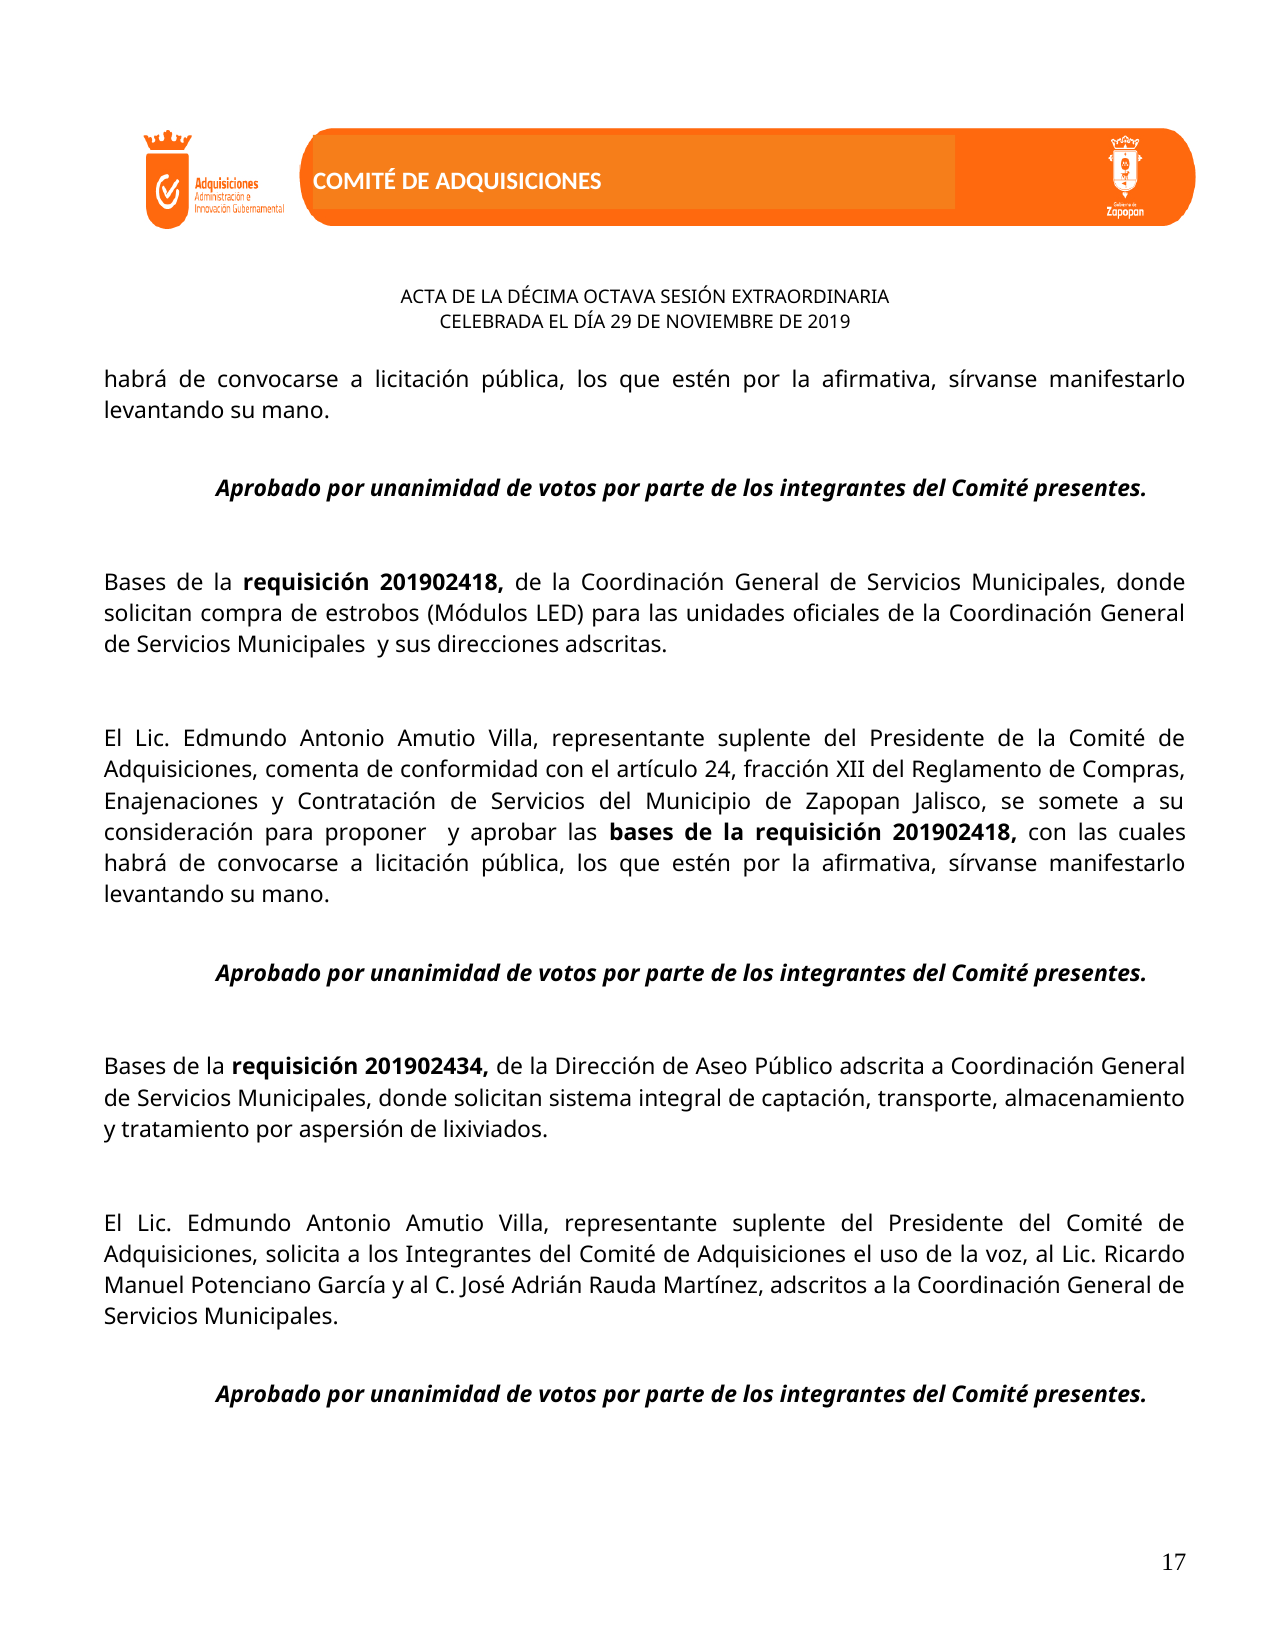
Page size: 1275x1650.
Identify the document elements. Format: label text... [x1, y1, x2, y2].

text Aprobado por unanimidad de votos por parte de los integrantes del Comité presentes. [177, 1378, 1186, 1410]
text Bases de la requisición 201902418, de la Coordinación General de Servicios Municipales, donde solicitan compra de estrobos (Módulos LED) para las unidades oficiales de la Coordinación General de Servicios Municipales y sus direcciones adscritas. [103, 566, 1186, 660]
text El Lic. Edmundo Antonio Amutio Villa, representante suplente del Presidente del Comité de Adquisiciones, solicita a los Integrantes del Comité de Adquisiciones el uso de la voz, al Lic. Ricardo Manuel Potenciano García y al C. José Adrián Rauda Martínez, adscritos a la Coordinación General de Servicios Municipales. [103, 1207, 1186, 1332]
text Bases de la requisición 201902434, de la Dirección de Aseo Público adscrita a Coordinación General de Servicios Municipales, donde solicitan sistema integral de captación, transporte, almacenamiento y tratamiento por aspersión de lixiviados. [103, 1050, 1186, 1144]
picture [103, 73, 1224, 284]
text El Lic. Edmundo Antonio Amutio Villa, representante suplente del Presidente de la Comité de Adquisiciones, comenta de conformidad con el artículo 24, fracción XII del Reglamento de Compras, Enajenaciones y Contratación de Servicios del Municipio de Zapopan Jalisco, se somete a su consideración para proponer y aprobar las bases de la requisición 201902418, con las cuales habrá de convocarse a licitación pública, los que estén por la afirmativa, sírvanse manifestarlo levantando su mano. [103, 722, 1186, 910]
text Aprobado por unanimidad de votos por parte de los integrantes del Comité presentes. [177, 472, 1186, 503]
text Aprobado por unanimidad de votos por parte de los integrantes del Comité presentes. [177, 957, 1186, 988]
